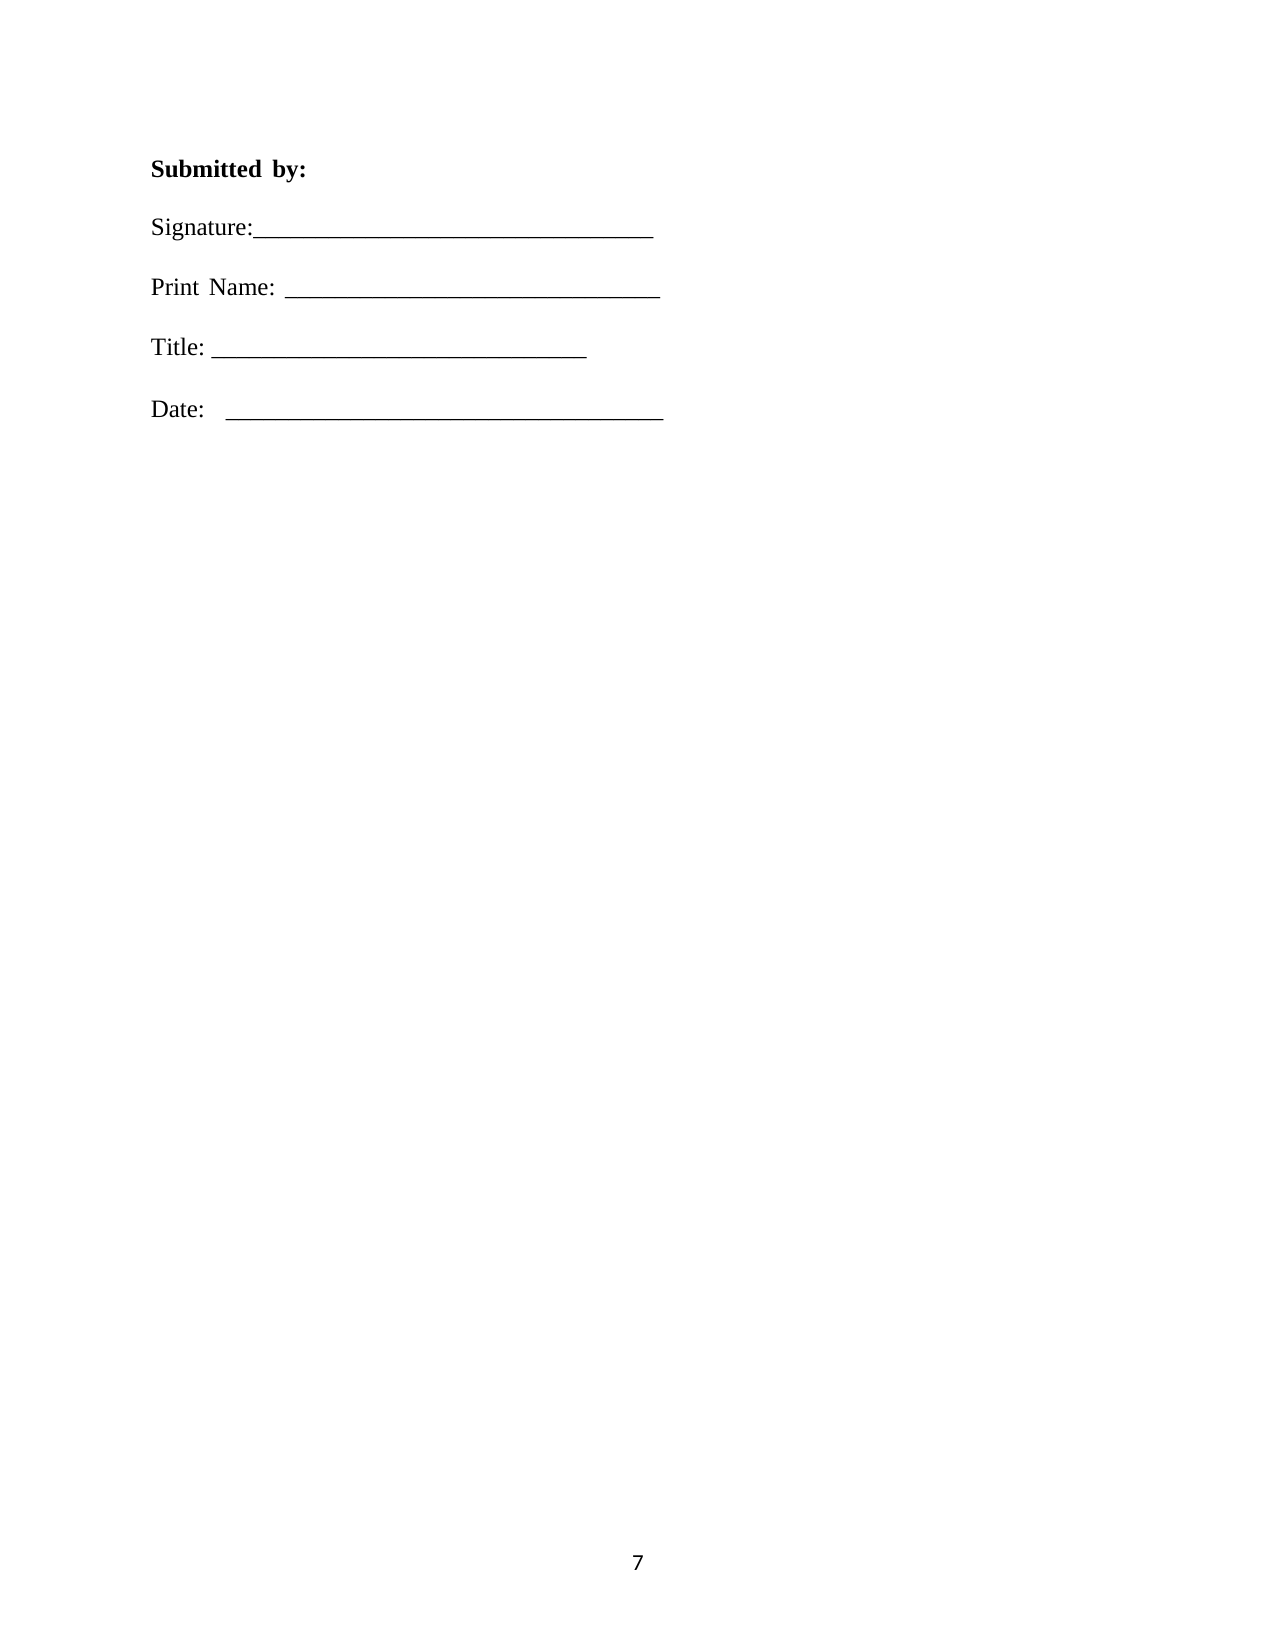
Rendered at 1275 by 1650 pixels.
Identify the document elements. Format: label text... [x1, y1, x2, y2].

text Date: ___________________________________ [151, 394, 1137, 422]
text Print Name: ______________________________ [151, 272, 1141, 301]
subtitle Submitted by: [151, 154, 1137, 183]
text Signature:________________________________ [151, 212, 1141, 241]
text Title: ______________________________ [151, 332, 1141, 361]
